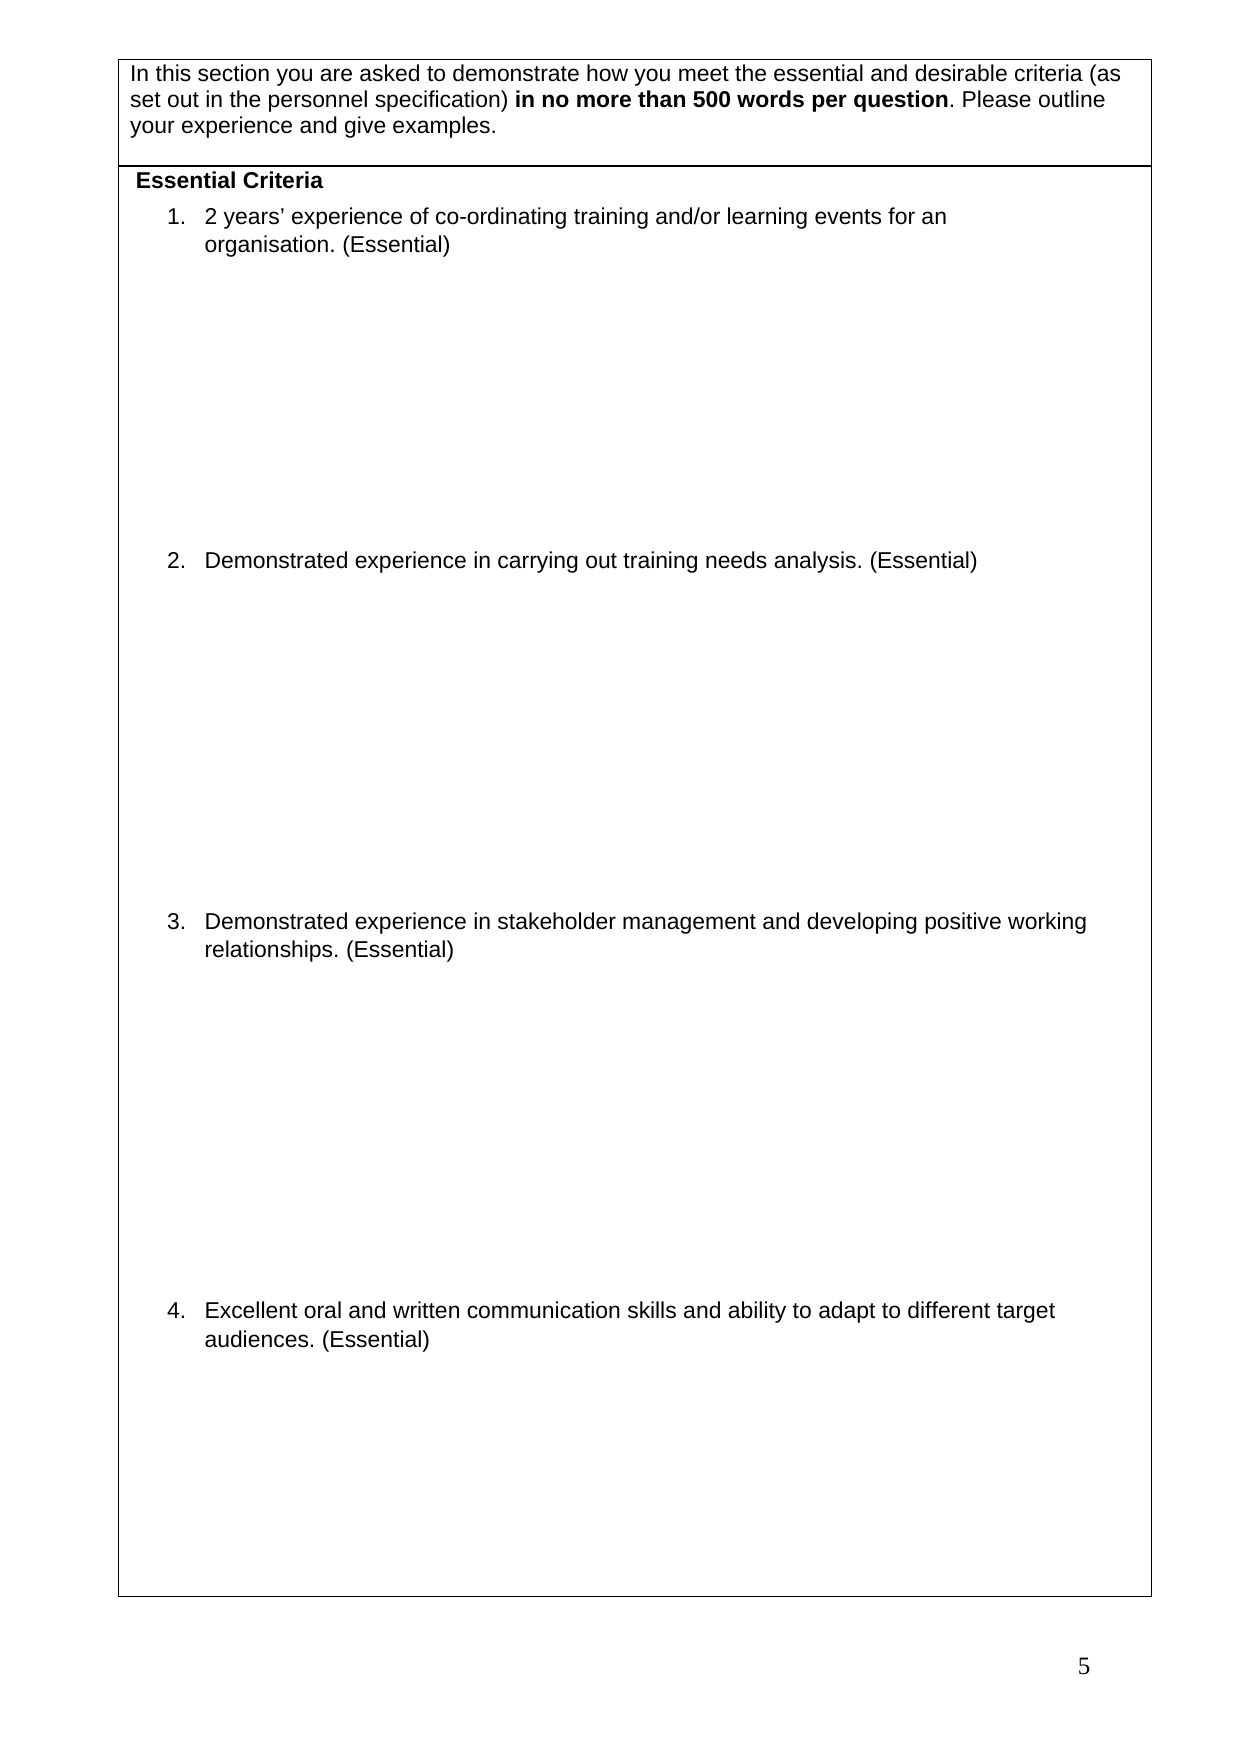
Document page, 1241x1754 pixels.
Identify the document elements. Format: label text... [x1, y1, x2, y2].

table_header In this section you are asked to demonstrate how you meet the essential and desirable criteria (as set out in the personnel specification) in no more than 500 words per question. Please outline your experience and give examples. [119, 60, 1151, 165]
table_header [119, 167, 1151, 1596]
